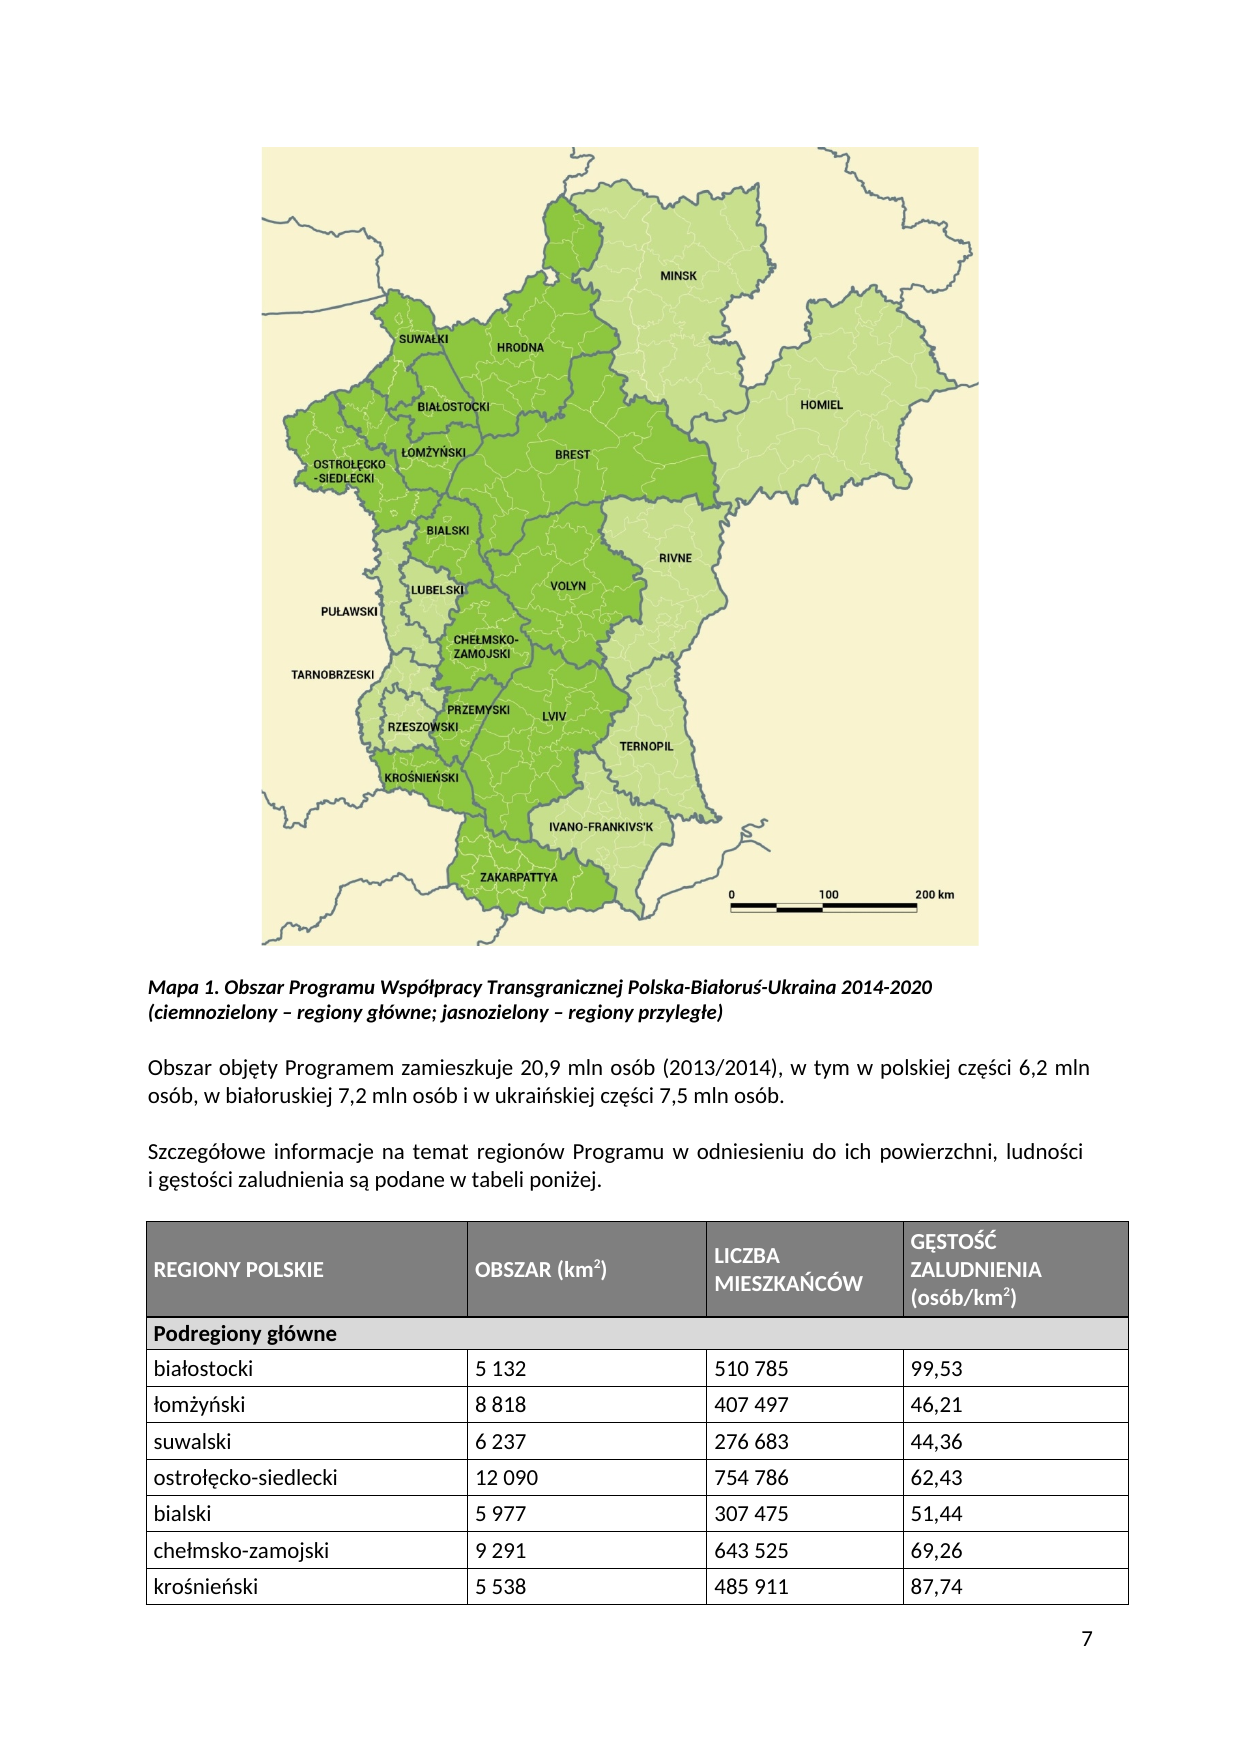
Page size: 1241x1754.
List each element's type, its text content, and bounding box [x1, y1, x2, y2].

table_cell Podregiony główne [147, 1318, 1128, 1349]
table_cell 9 291 [468, 1532, 706, 1567]
table_cell 754 786 [707, 1460, 903, 1495]
table_cell białostocki [147, 1350, 467, 1386]
table_cell 5 132 [468, 1350, 706, 1386]
table_cell 276 683 [707, 1423, 903, 1458]
table_cell ostrołęcko-siedlecki [147, 1460, 467, 1495]
table_cell 485 911 [707, 1569, 903, 1604]
table_cell 5 538 [468, 1569, 706, 1604]
table_header REGIONY POLSKIE [147, 1222, 467, 1316]
table_cell 6 237 [468, 1423, 706, 1458]
text (ciemnozielony – regiony główne; jasnozielony – regiony przyległe) [148, 999, 1093, 1025]
table_cell 44,36 [904, 1423, 1128, 1458]
table_cell 46,21 [904, 1387, 1128, 1422]
table_cell 407 497 [707, 1387, 903, 1422]
table_cell 307 475 [707, 1496, 903, 1531]
table_header GĘSTOŚĆ ZALUDNIENIA (osób/km2) [904, 1222, 1128, 1316]
table_cell 8 818 [468, 1387, 706, 1422]
table_cell 51,44 [904, 1496, 1128, 1531]
table_cell chełmsko-zamojski [147, 1532, 467, 1567]
text Obszar objęty Programem zamieszkuje 20,9 mln osób (2013/2014), w tym w polskiej części 6,2 mln osób, w białoruskiej 7,2 mln osób i w ukraińskiej części 7,5 mln osób. [148, 1053, 1093, 1109]
table_cell krośnieński [147, 1569, 467, 1604]
table_cell 69,26 [904, 1532, 1128, 1567]
table_cell łomżyński [147, 1387, 467, 1422]
picture [261, 147, 979, 946]
text Szczegółowe informacje na temat regionów Programu w odniesieniu do ich powierzchni, ludności i gęstości zaludnienia są podane w tabeli poniżej. [148, 1137, 1093, 1193]
table_cell 87,74 [904, 1569, 1128, 1604]
table_cell 510 785 [707, 1350, 903, 1386]
table_cell 643 525 [707, 1532, 903, 1567]
table_cell bialski [147, 1496, 467, 1531]
table_cell 99,53 [904, 1350, 1128, 1386]
table_cell suwalski [147, 1423, 467, 1458]
text Mapa 1. Obszar Programu Współpracy Transgranicznej Polska-Białoruś-Ukraina 2014-2020 [148, 946, 1093, 999]
table_header LICZBA MIESZKAŃCÓW [707, 1222, 903, 1316]
table_cell 62,43 [904, 1460, 1128, 1495]
table_cell 12 090 [468, 1460, 706, 1495]
table_header OBSZAR (km2) [468, 1222, 706, 1316]
table_cell 5 977 [468, 1496, 706, 1531]
